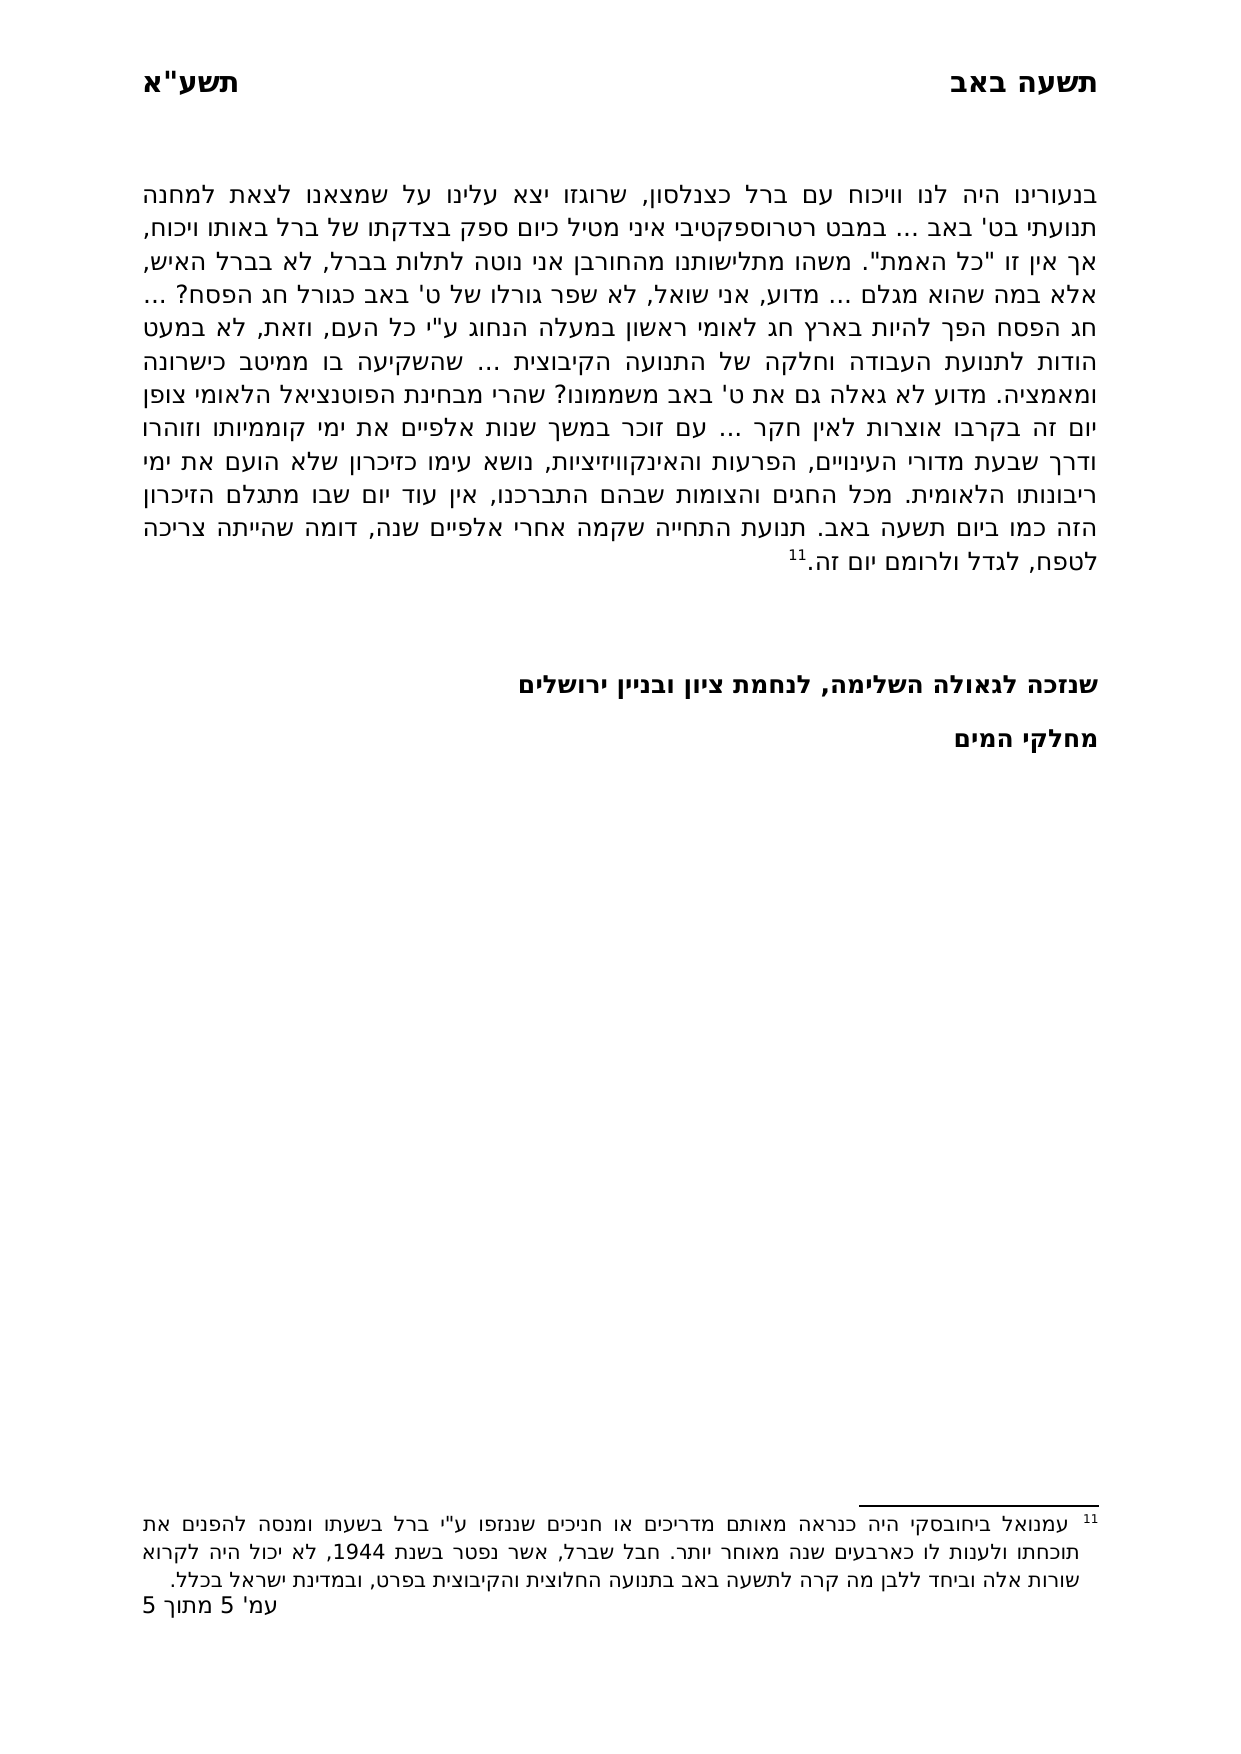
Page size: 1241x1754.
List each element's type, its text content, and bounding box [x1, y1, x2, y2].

text מחלקי המים [142, 720, 1098, 753]
text בנעורינו היה לנו וויכוח עם ברל כצנלסון, שרוגזו יצא עלינו על שמצאנו לצאת למחנה תנועתי בט' באב ... במבט רטרוספקטיבי איני מטיל כיום ספק בצדקתו של ברל באותו ויכוח, אך אין זו "כל האמת". משהו מתלישותנו מהחורבן אני נוטה לתלות בברל, לא בברל האיש, אלא במה שהוא מגלם ... מדוע, אני שואל, לא שפר גורלו של ט' באב כגורל חג הפסח? ... חג הפסח הפך להיות בארץ חג לאומי ראשון במעלה הנחוג ע"י כל העם, וזאת, לא במעט הודות לתנועת העבודה וחלקה של התנועה הקיבוצית ... שהשקיעה בו ממיטב כישרונה ומאמציה. מדוע לא גאלה גם את ט' באב משממונו? שהרי מבחינת הפוטנציאל הלאומי צופן יום זה בקרבו אוצרות לאין חקר ... עם זוכר במשך שנות אלפיים את ימי קוממיותו וזוהרו ודרך שבעת מדורי העינויים, הפרעות והאינקוויזיציות, נושא עימו כזיכרון שלא הועם את ימי ריבונותו הלאומית. מכל החגים והצומות שבהם התברכנו, אין עוד יום שבו מתגלם הזיכרון הזה כמו ביום תשעה באב. תנועת התחייה שקמה אחרי אלפיים שנה, דומה שהייתה צריכה לטפח, לגדל ולרומם יום זה. [142, 176, 1098, 576]
text שנזכה לגאולה השלימה, לנחמת ציון ובניין ירושלים [142, 670, 1098, 699]
